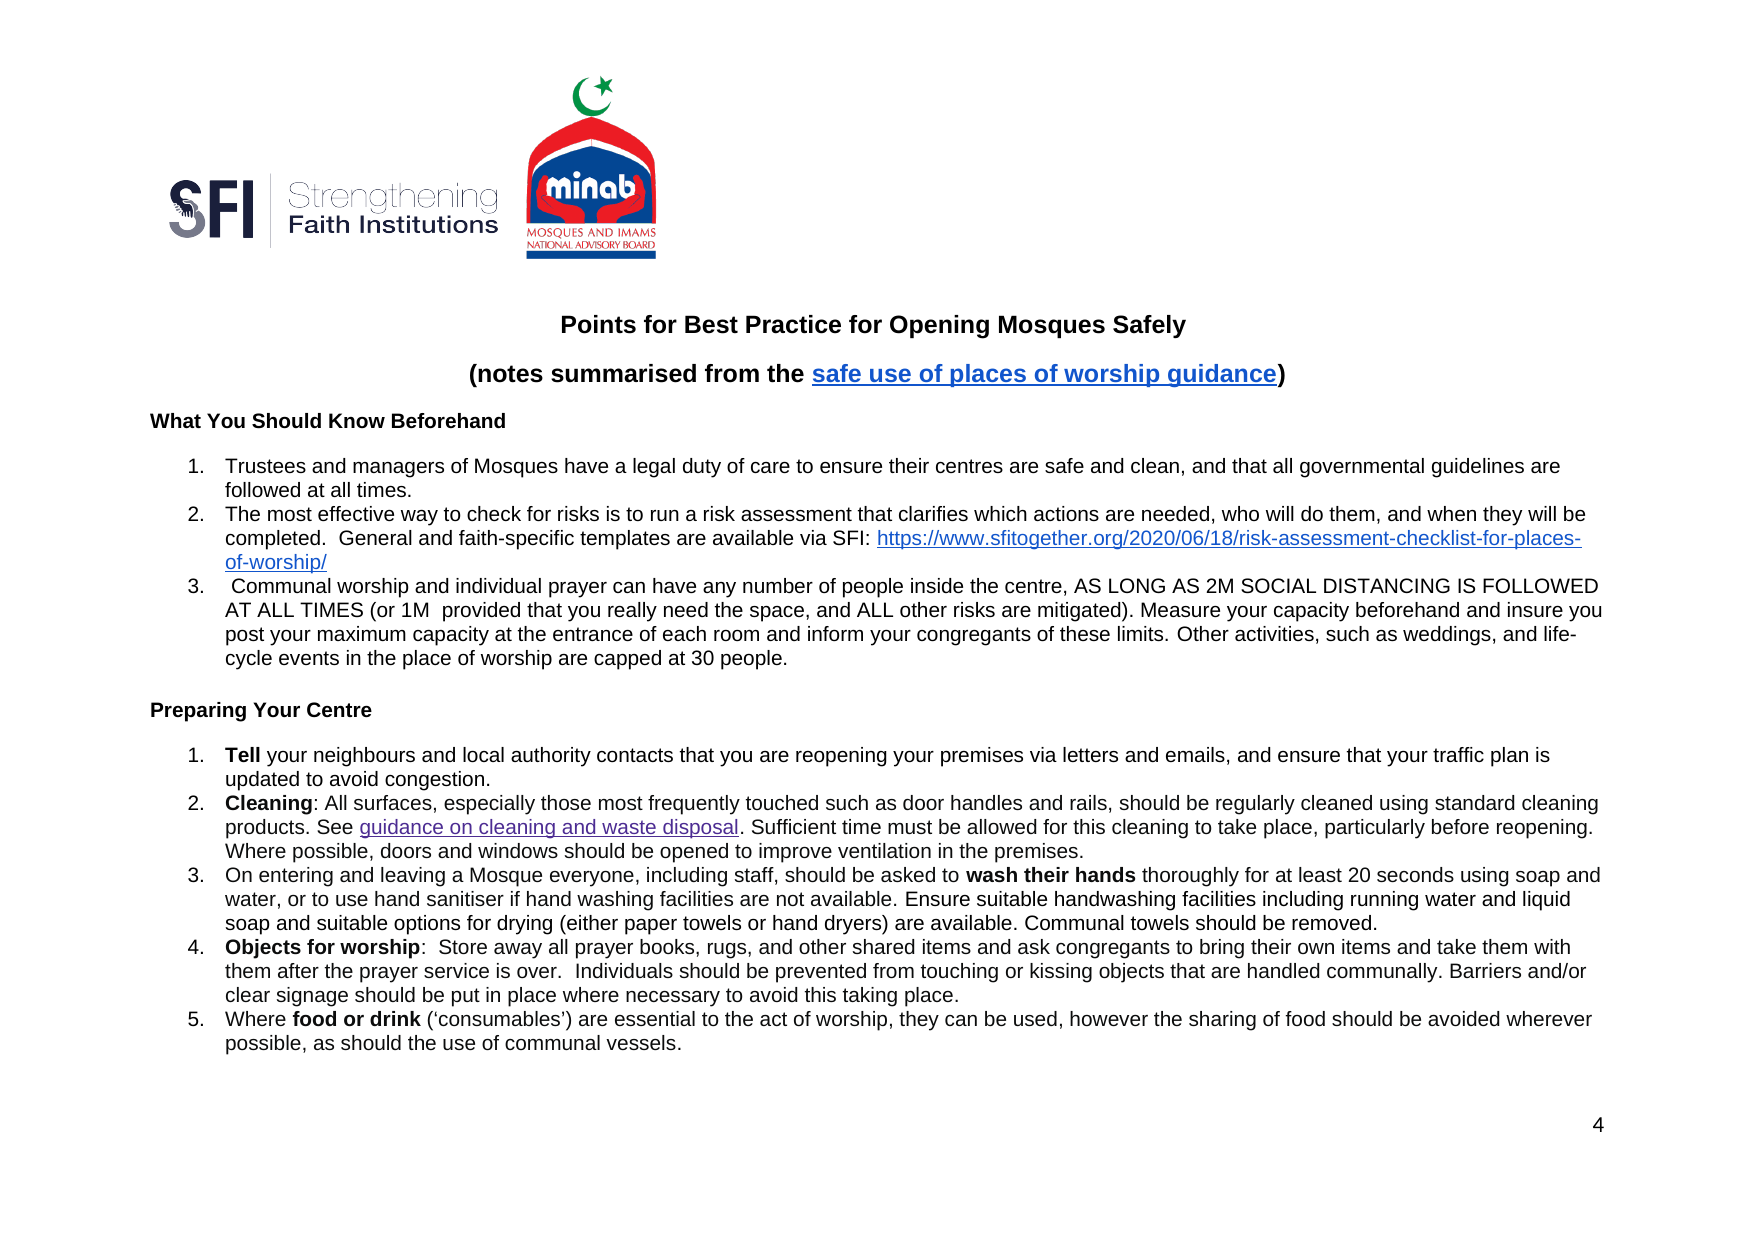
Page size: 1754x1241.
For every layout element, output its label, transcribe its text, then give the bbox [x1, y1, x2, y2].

text Preparing Your Centre [150, 698, 1604, 722]
list The most effective way to check for risks is to run a risk assessment that clarifies which actions are needed, who will do them, and when they will be completed. General and faith-specific templates are available via SFI: https://www.sfitogether.org/2020/06/18/risk-assessment-checklist-for-places-of-worship/ [187, 502, 1604, 573]
list Cleaning: All surfaces, especially those most frequently touched such as door handles and rails, should be regularly cleaned using standard cleaning products. See guidance on cleaning and waste disposal. Sufficient time must be allowed for this cleaning to take place, particularly before reopening. Where possible, doors and windows should be opened to improve ventilation in the premises. [187, 791, 1604, 863]
text (notes summarised from the safe use of places of worship guidance) [150, 359, 1604, 388]
text Points for Best Practice for Opening Mosques Safely [150, 310, 1604, 338]
list Trustees and managers of Mosques have a legal duty of care to ensure their centres are safe and clean, and that all governmental guidelines are followed at all times. [187, 454, 1604, 502]
list Where food or drink (‘consumables’) are essential to the act of worship, they can be used, however the sharing of food should be avoided wherever possible, as should the use of communal vessels. [187, 1006, 1604, 1054]
list On entering and leaving a Mosque everyone, including staff, should be asked to wash their hands thoroughly for at least 20 seconds using soap and water, or to use hand sanitiser if hand washing facilities are not available. Ensure suitable handwashing facilities including running water and liquid soap and suitable options for drying (either paper towels or hand dryers) are available. Communal towels should be removed. [187, 863, 1604, 934]
list Tell your neighbours and local authority contacts that you are reopening your premises via letters and emails, and ensure that your traffic plan is updated to avoid congestion. [187, 743, 1604, 791]
text What You Should Know Beforehand [150, 409, 1604, 433]
list Objects for worship: Store away all prayer books, rugs, and other shared items and ask congregants to bring their own items and take them with them after the prayer service is over. Individuals should be prevented from touching or kissing objects that are handled communally. Barriers and/or clear signage should be put in place where necessary to avoid this taking place. [187, 934, 1604, 1006]
picture [150, 73, 661, 261]
list Communal worship and individual prayer can have any number of people inside the centre, AS LONG AS 2M SOCIAL DISTANCING IS FOLLOWED AT ALL TIMES (or 1M provided that you really need the space, and ALL other risks are mitigated). Measure your capacity beforehand and insure you post your maximum capacity at the entrance of each room and inform your congregants of these limits. Other activities, such as weddings, and life-cycle events in the place of worship are capped at 30 people. [187, 573, 1604, 669]
